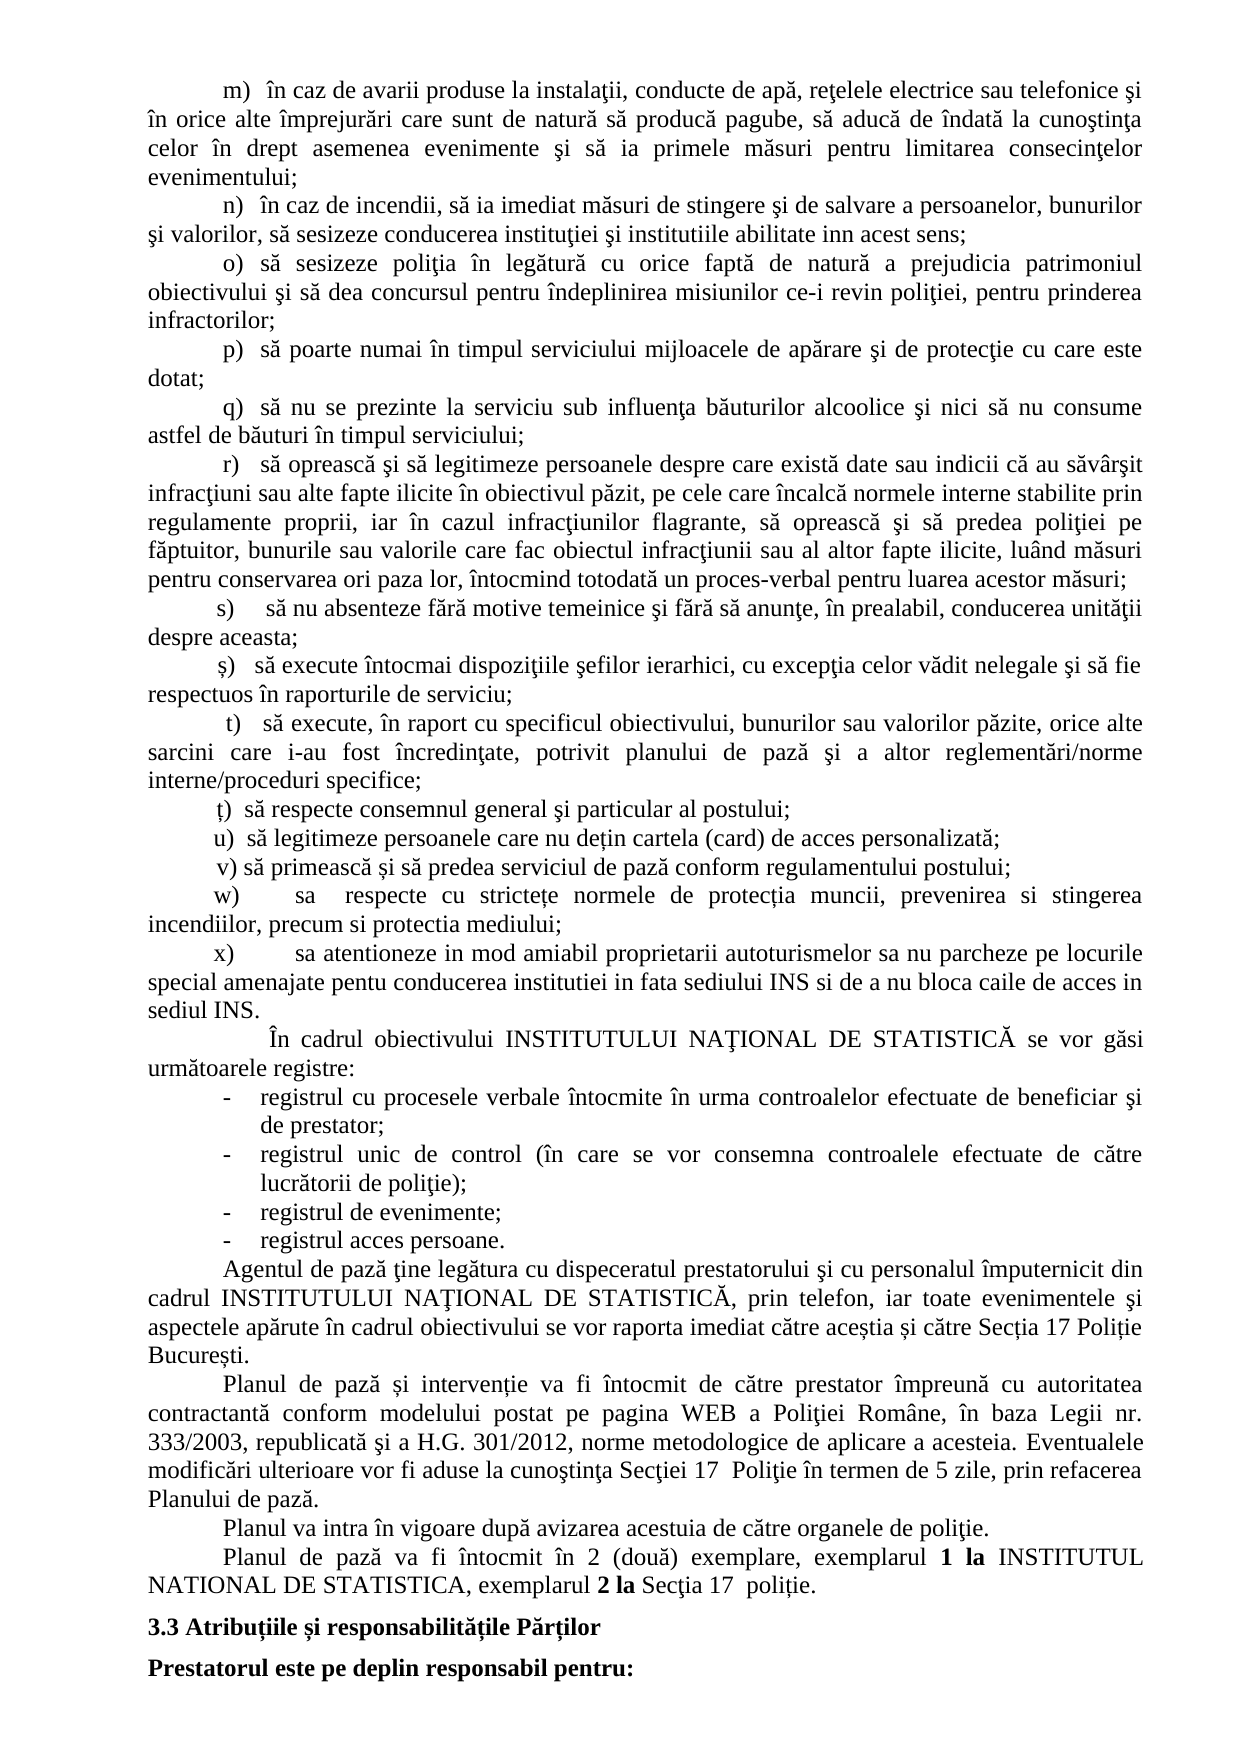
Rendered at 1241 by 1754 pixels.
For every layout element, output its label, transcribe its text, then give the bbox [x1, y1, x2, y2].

text Planul de pază va fi întocmit în 2 (două) exemplare, exemplarul 1 la INSTITUTUL NATIONAL DE STATISTICA, exemplarul 2 la Secţia 17 poliție. [148, 1542, 1144, 1599]
list registrul cu procesele verbale întocmite în urma controalelor efectuate de beneficiar şi de prestator; [223, 1082, 1144, 1139]
list registrul acces persoane. [223, 1225, 1144, 1254]
text Planul de pază și intervenție va fi întocmit de către prestator împreună cu autoritatea contractantă conform modelului postat pe pagina WEB a Poliţiei Române, în baza Legii nr. 333/2003, republicată şi a H.G. 301/2012, norme metodologice de aplicare a acesteia. Eventualele modificări ulterioare vor fi aduse la cunoştinţa Secţiei 17 Poliţie în termen de 5 zile, prin refacerea Planului de pază. [148, 1369, 1144, 1513]
list Atribuțiile și responsabilitățile Părților [148, 1612, 1144, 1640]
text ș) să execute întocmai dispoziţiile şefilor ierarhici, cu excepţia celor vădit nelegale şi să fie respectuos în raporturile de serviciu; [148, 650, 1144, 708]
list sa atentioneze in mod amiabil proprietarii autoturismelor sa nu parcheze pe locurile special amenajate pentu conducerea institutiei in fata sediului INS si de a nu bloca caile de acces in sediul INS. [148, 938, 1144, 1024]
list să sesizeze poliţia în legătură cu orice faptă de natură a prejudicia patrimoniul obiectivului şi să dea concursul pentru îndeplinirea misiunilor ce-i revin poliţiei, pentru prinderea infractorilor; [148, 248, 1144, 334]
list registrul unic de control (în care se vor consemna controalele efectuate de către lucrătorii de poliţie); [223, 1139, 1144, 1197]
list registrul de evenimente; [223, 1197, 1144, 1225]
text ț) să respecte consemnul general şi particular al postului; [185, 794, 1144, 823]
text v) să primească și să predea serviciul de pază conform regulamentului postului; [185, 852, 1144, 880]
text s) să nu absenteze fără motive temeinice şi fără să anunţe, în prealabil, conducerea unităţii despre aceasta; [148, 593, 1144, 650]
list sa respecte cu strictețe normele de protecția muncii, prevenirea si stingerea incendiilor, precum si protectia mediului; [148, 880, 1144, 938]
text Planul va intra în vigoare după avizarea acestuia de către organele de poliţie. [148, 1513, 1144, 1542]
list să oprească şi să legitimeze persoanele despre care există date sau indicii că au săvârşit infracţiuni sau alte fapte ilicite în obiectivul păzit, pe cele care încalcă normele interne stabilite prin regulamente proprii, iar în cazul infracţiunilor flagrante, să oprească şi să predea poliţiei pe făptuitor, bunurile sau valorile care fac obiectul infracţiunii sau al altor fapte ilicite, luând măsuri pentru conservarea ori paza lor, întocmind totodată un proces-verbal pentru luarea acestor măsuri; [148, 449, 1144, 593]
text t) să execute, în raport cu specificul obiectivului, bunurilor sau valorilor păzite, orice alte sarcini care i-au fost încredinţate, potrivit planului de pază şi a altor reglementări/norme interne/proceduri specifice; [148, 708, 1144, 794]
text În cadrul obiectivului INSTITUTULUI NAŢIONAL DE STATISTICĂ se vor găsi următoarele registre: [148, 1024, 1144, 1082]
text Prestatorul este pe deplin responsabil pentru: [148, 1653, 1144, 1682]
list în caz de incendii, să ia imediat măsuri de stingere şi de salvare a persoanelor, bunurilor şi valorilor, să sesizeze conducerea instituţiei şi institutiile abilitate inn acest sens; [148, 190, 1144, 248]
list să nu se prezinte la serviciu sub influenţa băuturilor alcoolice şi nici să nu consume astfel de băuturi în timpul serviciului; [148, 392, 1144, 449]
list în caz de avarii produse la instalaţii, conducte de apă, reţelele electrice sau telefonice şi în orice alte împrejurări care sunt de natură să producă pagube, să aducă de îndată la cunoştinţa celor în drept asemenea evenimente şi să ia primele măsuri pentru limitarea consecinţelor evenimentului; [148, 75, 1144, 190]
list să poarte numai în timpul serviciului mijloacele de apărare şi de protecţie cu care este dotat; [148, 334, 1144, 392]
text u) să legitimeze persoanele care nu dețin cartela (card) de acces personalizată; [185, 823, 1144, 852]
text Agentul de pază ţine legătura cu dispeceratul prestatorului şi cu personalul împuternicit din cadrul INSTITUTULUI NAŢIONAL DE STATISTICĂ, prin telefon, iar toate evenimentele şi aspectele apărute în cadrul obiectivului se vor raporta imediat către aceștia și către Secția 17 Poliție București. [148, 1254, 1144, 1369]
